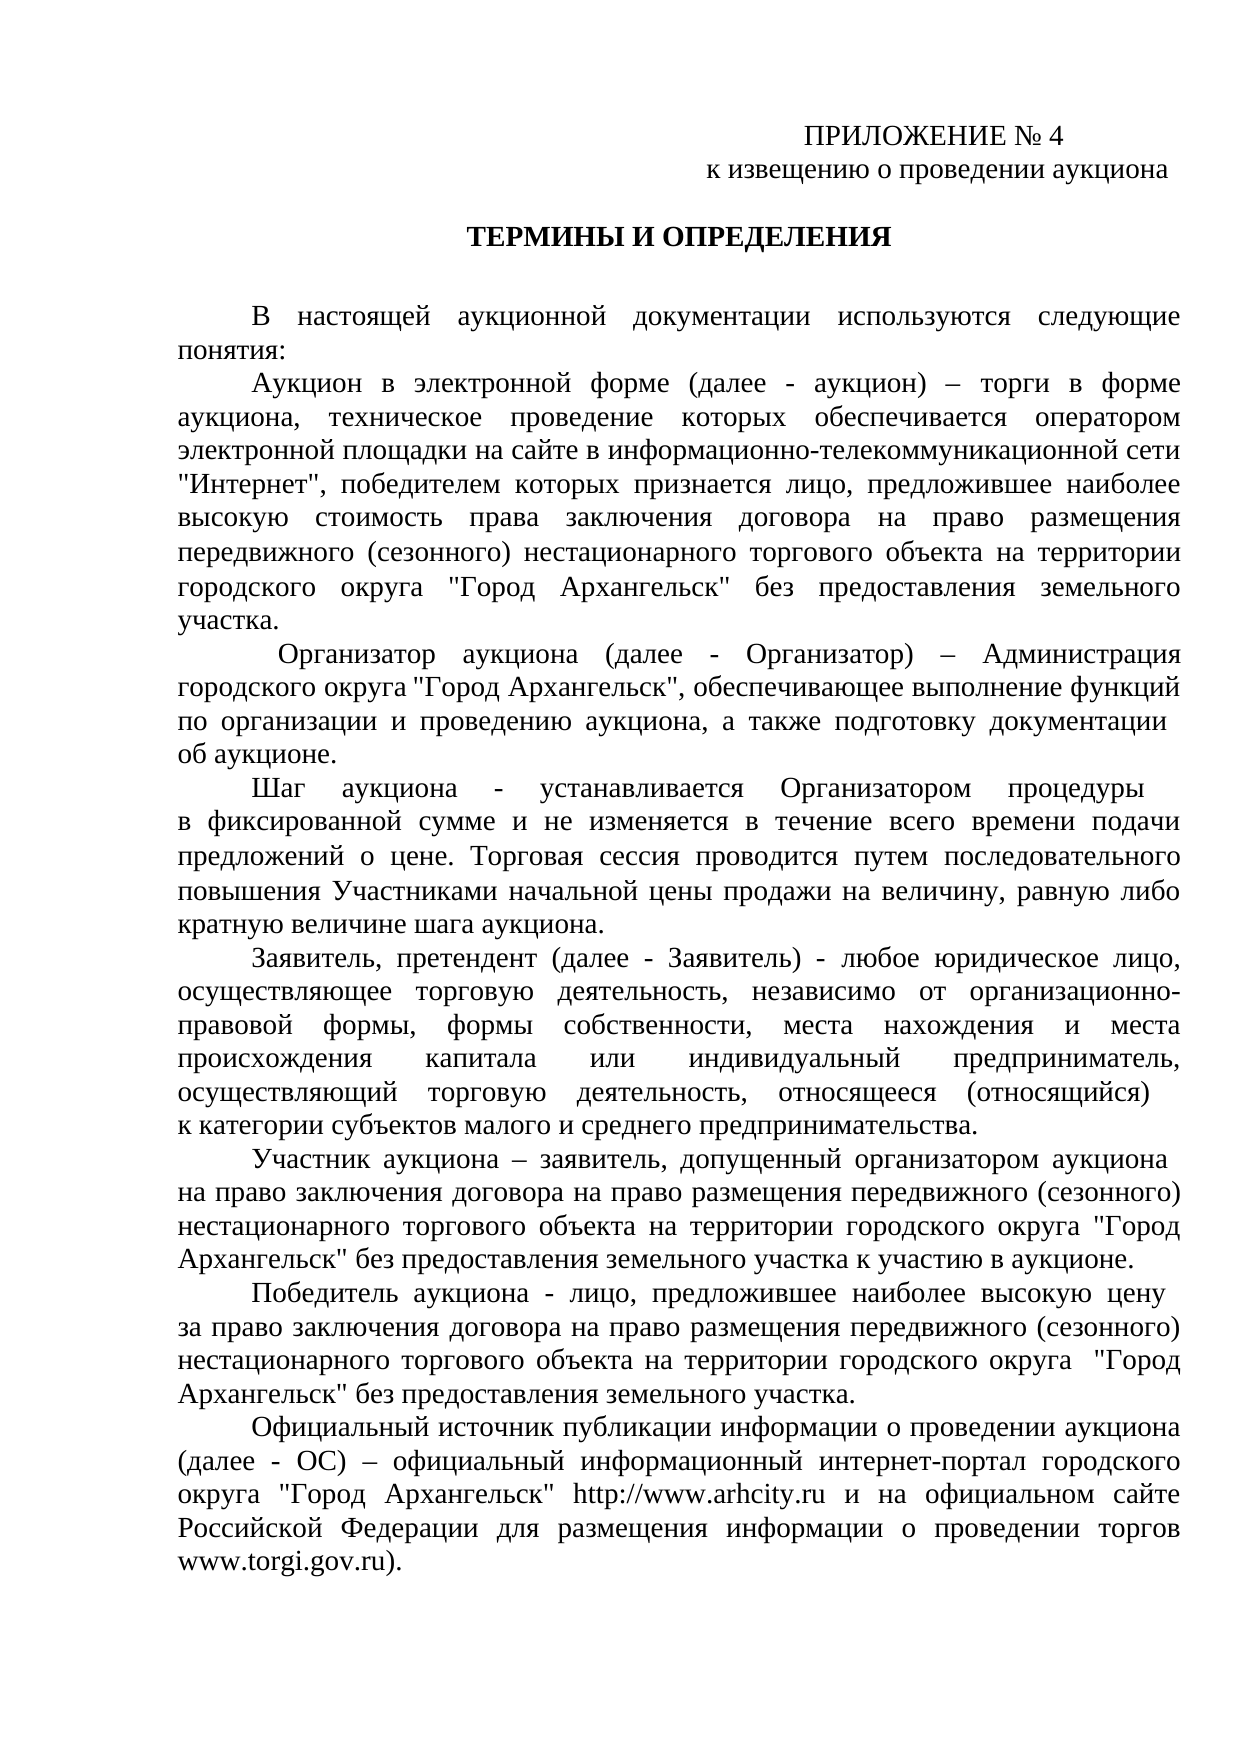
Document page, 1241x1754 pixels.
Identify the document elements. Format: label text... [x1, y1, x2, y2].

text В настоящей аукционной документации используются следующие понятия: [177, 298, 1181, 365]
text Организатор аукциона (далее - Организатор) – Администрация городского округа "Город Архангельск", обеспечивающее выполнение функций по организации и проведению аукциона, а также подготовку документации об аукционе. [177, 636, 1181, 770]
text Официальный источник публикации информации о проведении аукциона (далее - ОС) – официальный информационный интернет-портал городского округа "Город Архангельск" http://www.arhcity.ru и на официальном сайте Российской Федерации для размещения информации о проведении торгов www.torgi.gov.ru). [177, 1409, 1181, 1577]
text Шаг аукциона - устанавливается Организатором процедуры в фиксированной сумме и не изменяется в течение всего времени подачи предложений о цене. Торговая сессия проводится путем последовательного повышения Участниками начальной цены продажи на величину, равную либо кратную величине шага аукциона. [177, 770, 1181, 940]
text ТЕРМИНЫ И ОПРЕДЕЛЕНИЯ [177, 219, 1181, 252]
text Заявитель, претендент (далее - Заявитель) - любое юридическое лицо, осуществляющее торговую деятельность, независимо от организационно-правовой формы, формы собственности, места нахождения и места происхождения капитала или индивидуальный предприниматель, осуществляющий торговую деятельность, относящееся (относящийся) к категории субъектов малого и среднего предпринимательства. [177, 940, 1181, 1141]
text Участник аукциона – заявитель, допущенный организатором аукциона на право заключения договора на право размещения передвижного (сезонного) нестационарного торгового объекта на территории городского округа "Город Архангельск" без предоставления земельного участка к участию в аукционе. [177, 1141, 1181, 1275]
text ПРИЛОЖЕНИЕ № 4 к извещению о проведении аукциона [693, 118, 1181, 185]
text Аукцион в электронной форме (далее - аукцион) – торги в форме аукциона, техническое проведение которых обеспечивается оператором электронной площадки на сайте в информационно-телекоммуникационной сети "Интернет", победителем которых признается лицо, предложившее наиболее высокую стоимость права заключения договора на право размещения передвижного (сезонного) нестационарного торгового объекта на территории городского округа "Город Архангельск" без предоставления земельного участка. [177, 365, 1181, 636]
text Победитель аукциона - лицо, предложившее наиболее высокую цену за право заключения договора на право размещения передвижного (сезонного) нестационарного торгового объекта на территории городского округа "Город Архангельск" без предоставления земельного участка. [177, 1275, 1181, 1409]
